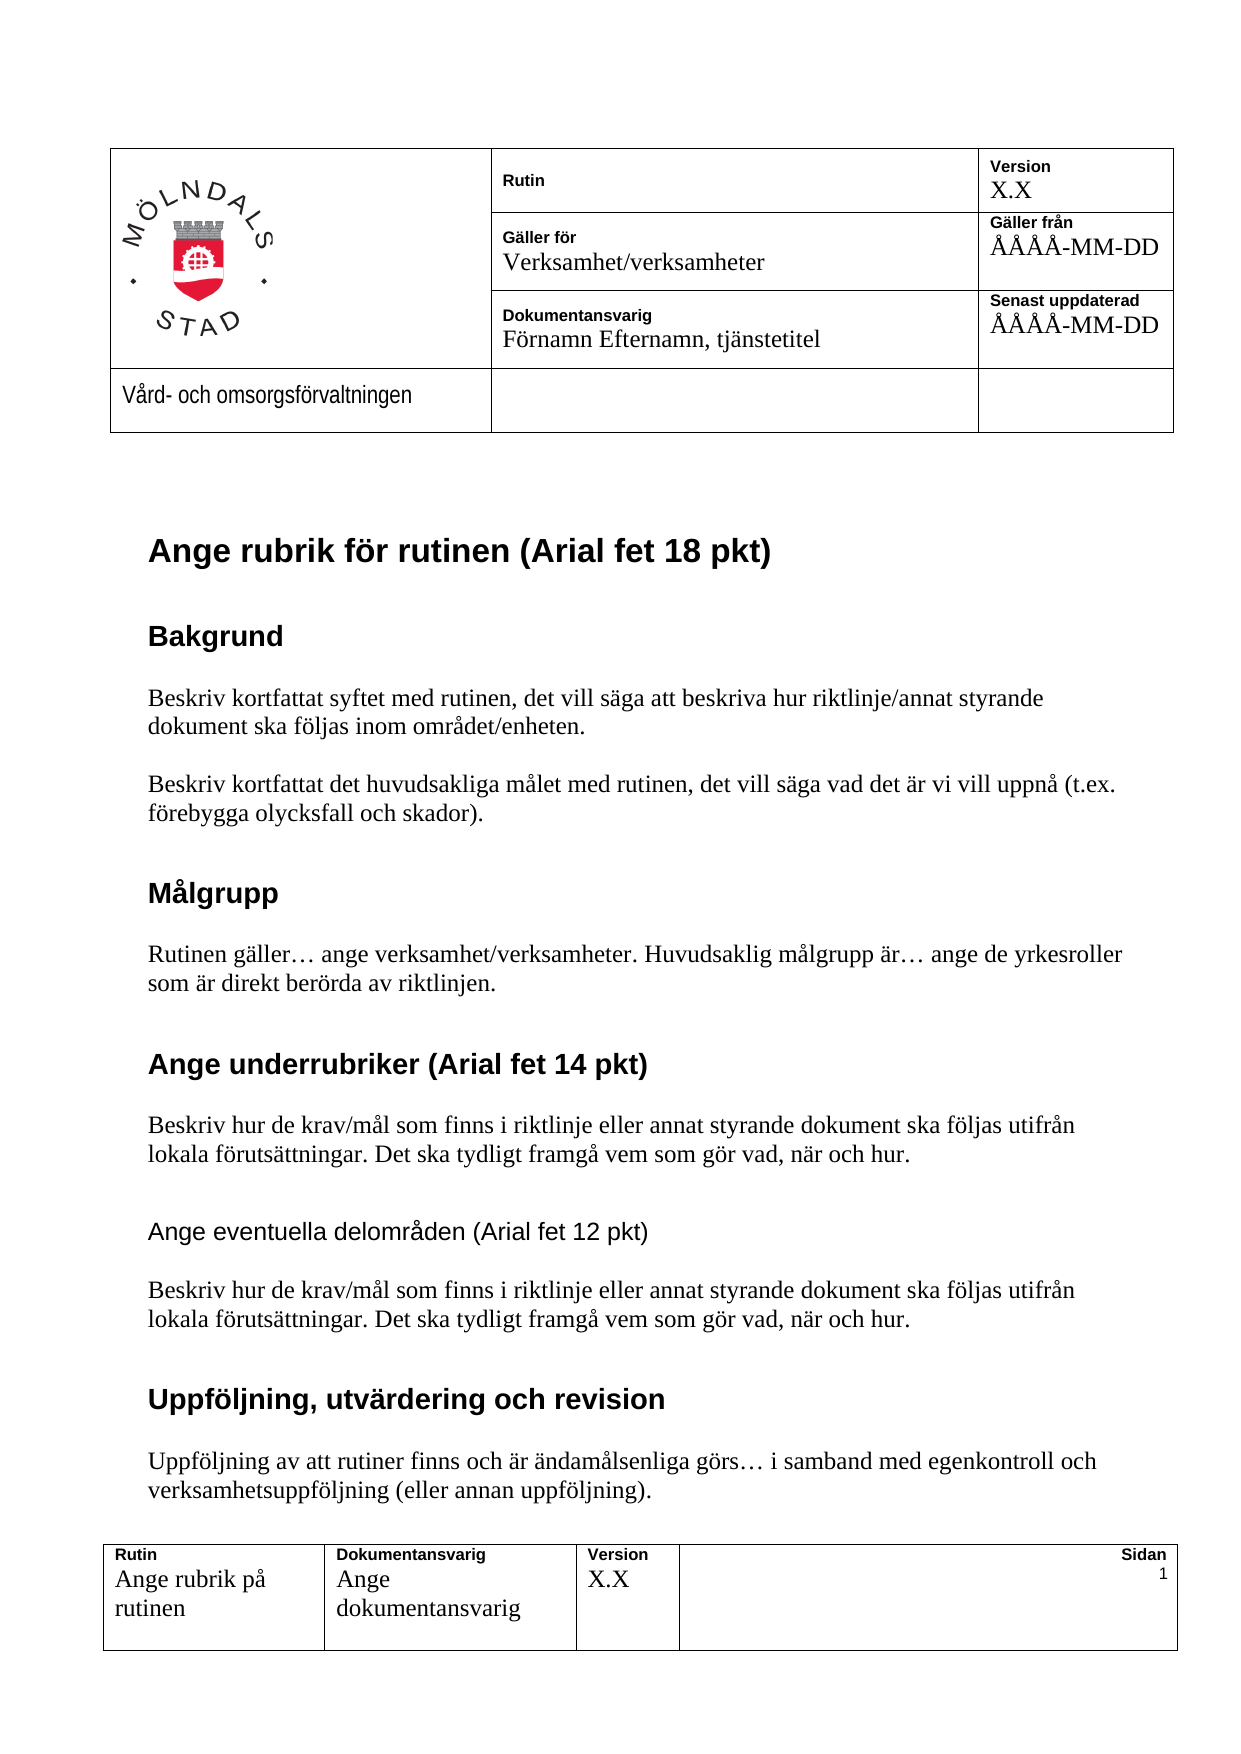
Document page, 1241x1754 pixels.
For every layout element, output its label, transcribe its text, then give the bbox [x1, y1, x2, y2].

subtitle Uppföljning, utvärdering och revision [148, 1382, 1037, 1416]
subtitle Ange underrubriker (Arial fet 14 pkt) [148, 1047, 1037, 1080]
table_header [111, 149, 491, 368]
subtitle Bakgrund [148, 619, 1037, 653]
table_cell [979, 369, 1173, 432]
table_header Version [979, 149, 1173, 212]
table_cell Gäller från [979, 213, 1173, 290]
text Uppföljning av att rutiner finns och är ändamålsenliga görs… . [148, 1446, 1137, 1503]
table_header Rutin [492, 149, 978, 212]
table_cell Vård- och omsorgsförvaltningen [111, 369, 491, 432]
table_cell [492, 369, 978, 432]
table_cell Senast uppdaterad [979, 291, 1173, 368]
subtitle Ange eventuella delområden (Arial fet 12 pkt) [148, 1217, 1037, 1246]
subtitle Målgrupp [148, 876, 1037, 909]
text Rutinen gäller… . Huvudsaklig målgrupp är… [148, 939, 1137, 997]
table_cell Dokumentansvarig [492, 291, 978, 368]
table_cell Gäller för [492, 213, 978, 290]
